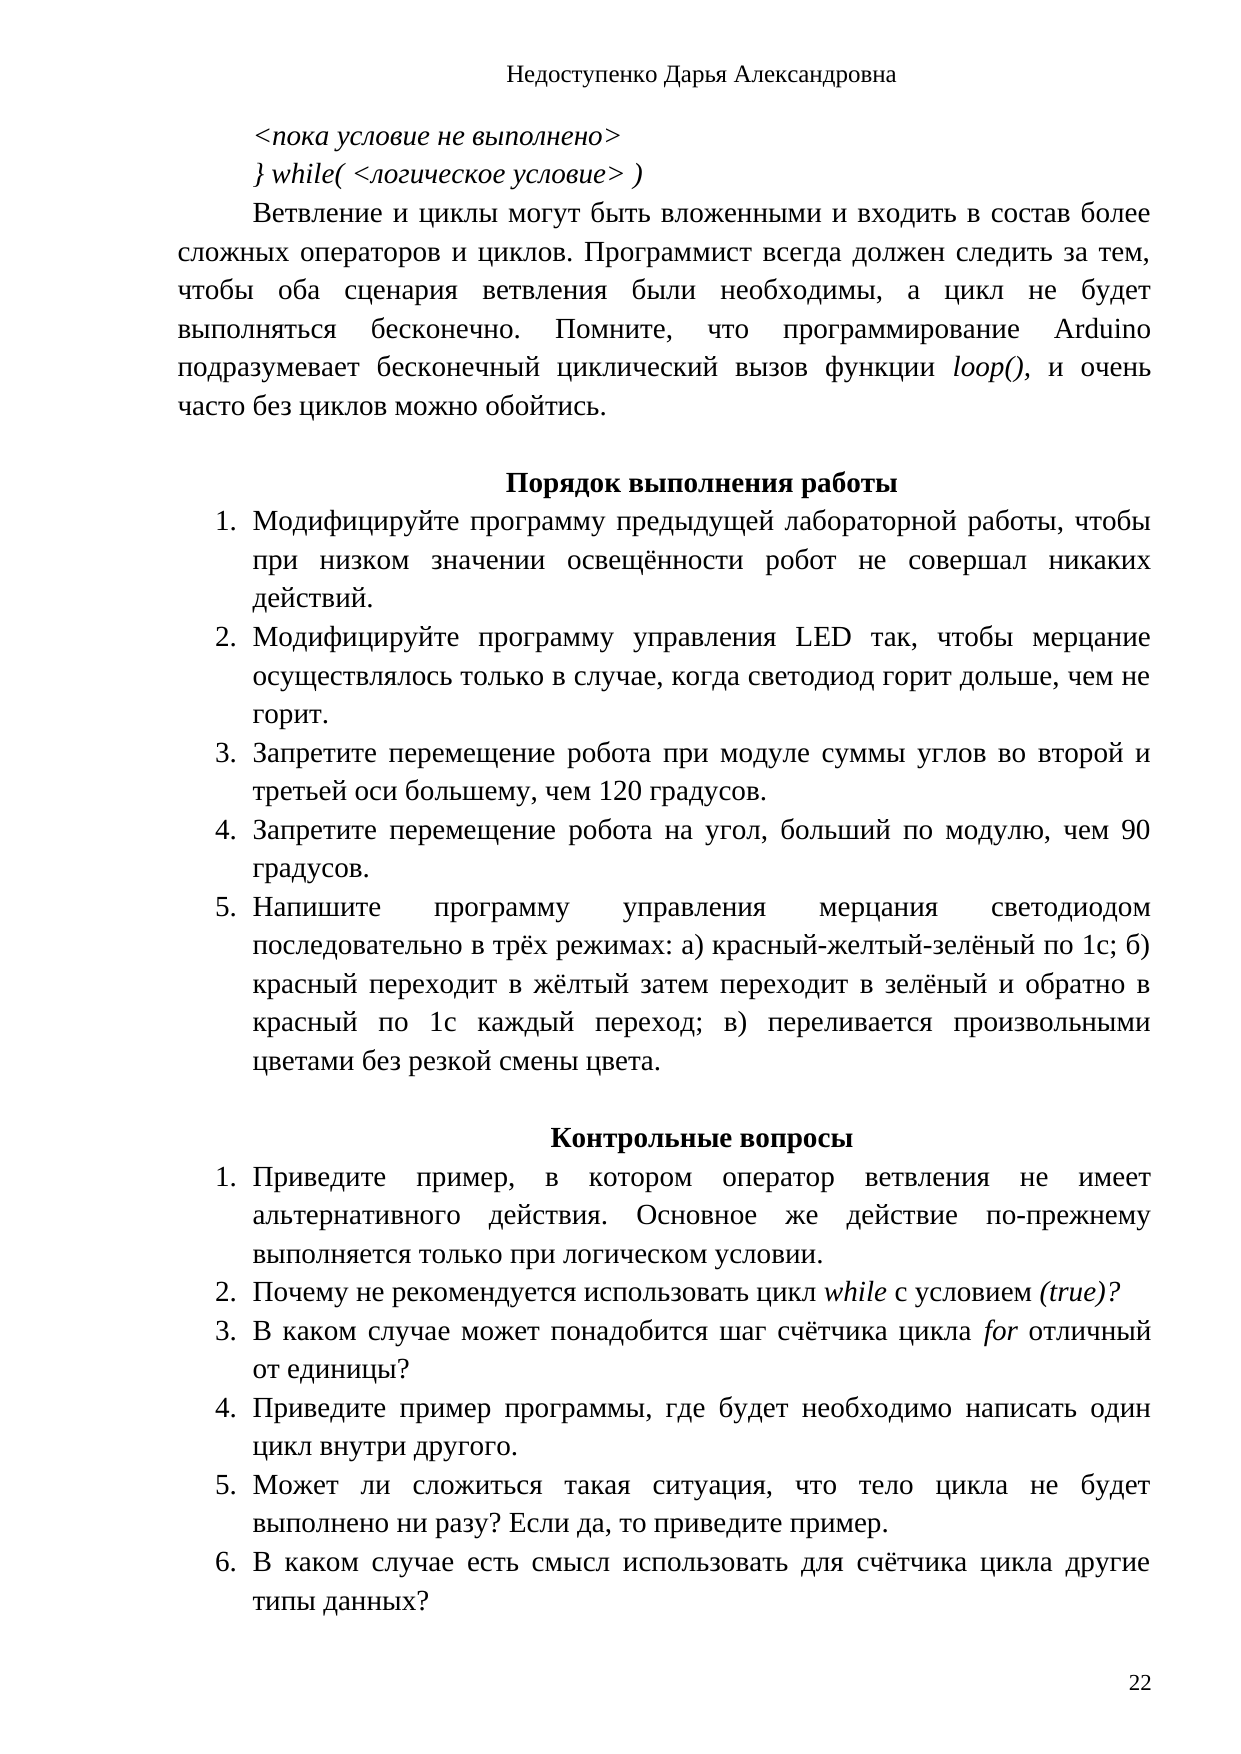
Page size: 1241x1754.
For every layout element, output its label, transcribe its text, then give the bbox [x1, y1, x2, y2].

text Контрольные вопросы [177, 1120, 1152, 1154]
list Приведите пример программы, где будет необходимо написать один цикл внутри другого. [215, 1390, 1152, 1462]
text } while( <логическое условие> ) [177, 157, 1152, 190]
list Напишите программу управления мерцания светодиодом последовательно в трёх режимах: а) красный-желтый-зелёный по 1с; б) красный переходит в жёлтый затем переходит в зелёный и обратно в красный по 1с каждый переход; в) переливается произвольными цветами без резкой смены цвета. [215, 889, 1152, 1077]
text <пока условие не выполнено> [177, 118, 1152, 152]
list Может ли сложиться такая ситуация, что тело цикла не будет выполнено ни разу? Если да, то приведите пример. [215, 1467, 1152, 1539]
list Модифицируйте программу предыдущей лабораторной работы, чтобы при низком значении освещённости робот не совершал никаких действий. [215, 503, 1152, 614]
list Почему не рекомендуется использовать цикл while с условием (true)? [215, 1274, 1152, 1308]
list Запретите перемещение робота при модуле суммы углов во второй и третьей оси большему, чем 120 градусов. [215, 735, 1152, 807]
list В каком случае есть смысл использовать для счётчика цикла другие типы данных? [215, 1544, 1152, 1616]
list Запретите перемещение робота на угол, больший по модулю, чем 90 градусов. [215, 812, 1152, 884]
list Модифицируйте программу управления LED так, чтобы мерцание осуществлялось только в случае, когда светодиод горит дольше, чем не горит. [215, 619, 1152, 730]
list Приведите пример, в котором оператор ветвления не имеет альтернативного действия. Основное же действие по-прежнему выполняется только при логическом условии. [215, 1159, 1152, 1269]
text Порядок выполнения работы [177, 465, 1152, 498]
text Ветвление и циклы могут быть вложенными и входить в состав более сложных операторов и циклов. Программист всегда должен следить за тем, чтобы оба сценария ветвления были необходимы, а цикл не будет выполняться бесконечно. Помните, что программирование Arduino подразумевает бесконечный циклический вызов функции loop(), и очень часто без циклов можно обойтись. [177, 195, 1152, 421]
list В каком случае может понадобится шаг счётчика цикла for отличный от единицы? [215, 1313, 1152, 1385]
